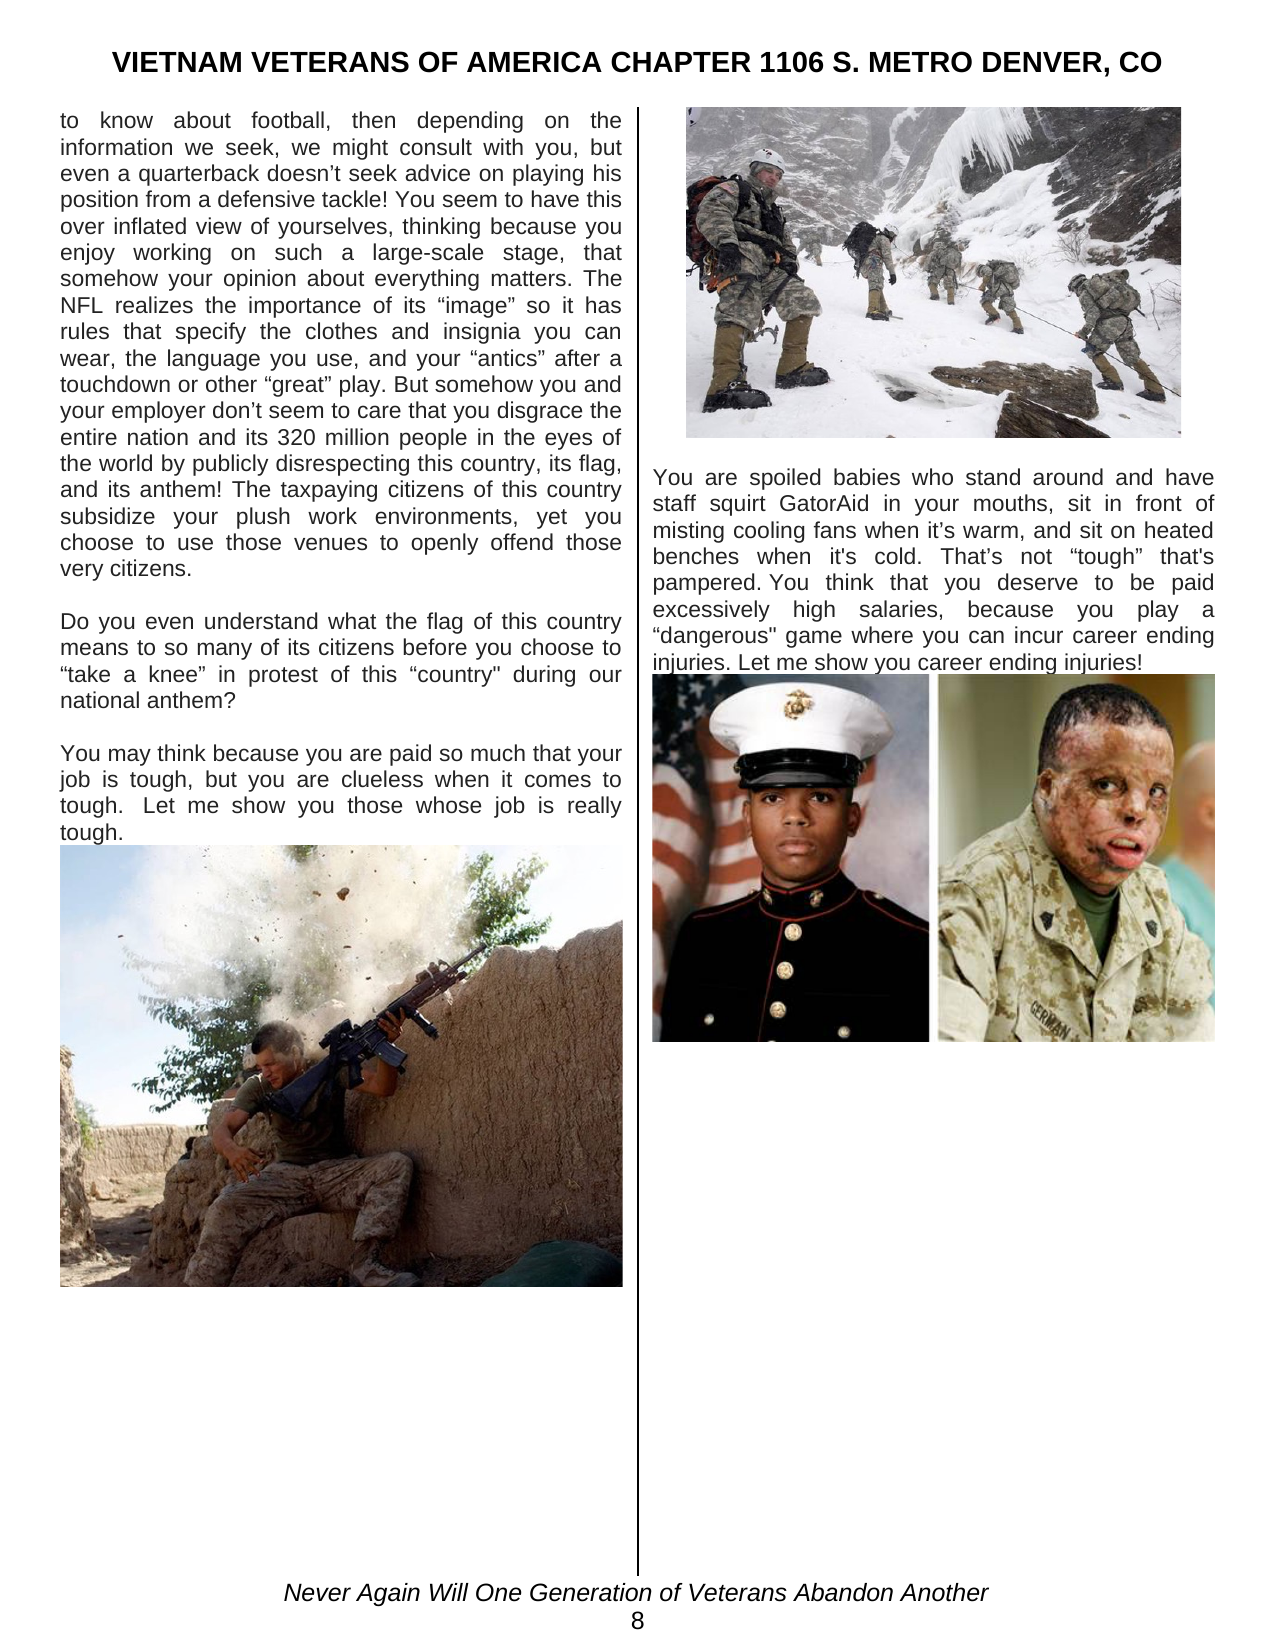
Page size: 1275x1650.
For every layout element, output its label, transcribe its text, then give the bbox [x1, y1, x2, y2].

text You are spoiled babies who stand around and have staff squirt GatorAid in your mouths, sit in front of misting cooling fans when it’s warm, and sit on heated benches when it's cold. That’s not “tough” that's pampered. You think that you deserve to be paid excessively high salaries, because you play a “dangerous" game where you can incur career ending injuries. Let me show you career ending injuries! [652, 464, 1215, 674]
picture [652, 674, 1215, 1042]
text Do you even understand what the flag of this country means to so many of its citizens before you choose to “take a knee” in protest of this “country" during our national anthem? [60, 608, 622, 713]
text You may think because you are paid so much that your job is tough, but you are clueless when it comes to tough. Let me show you those whose job is really tough. [60, 740, 622, 845]
picture [60, 845, 623, 1287]
picture [686, 107, 1182, 438]
